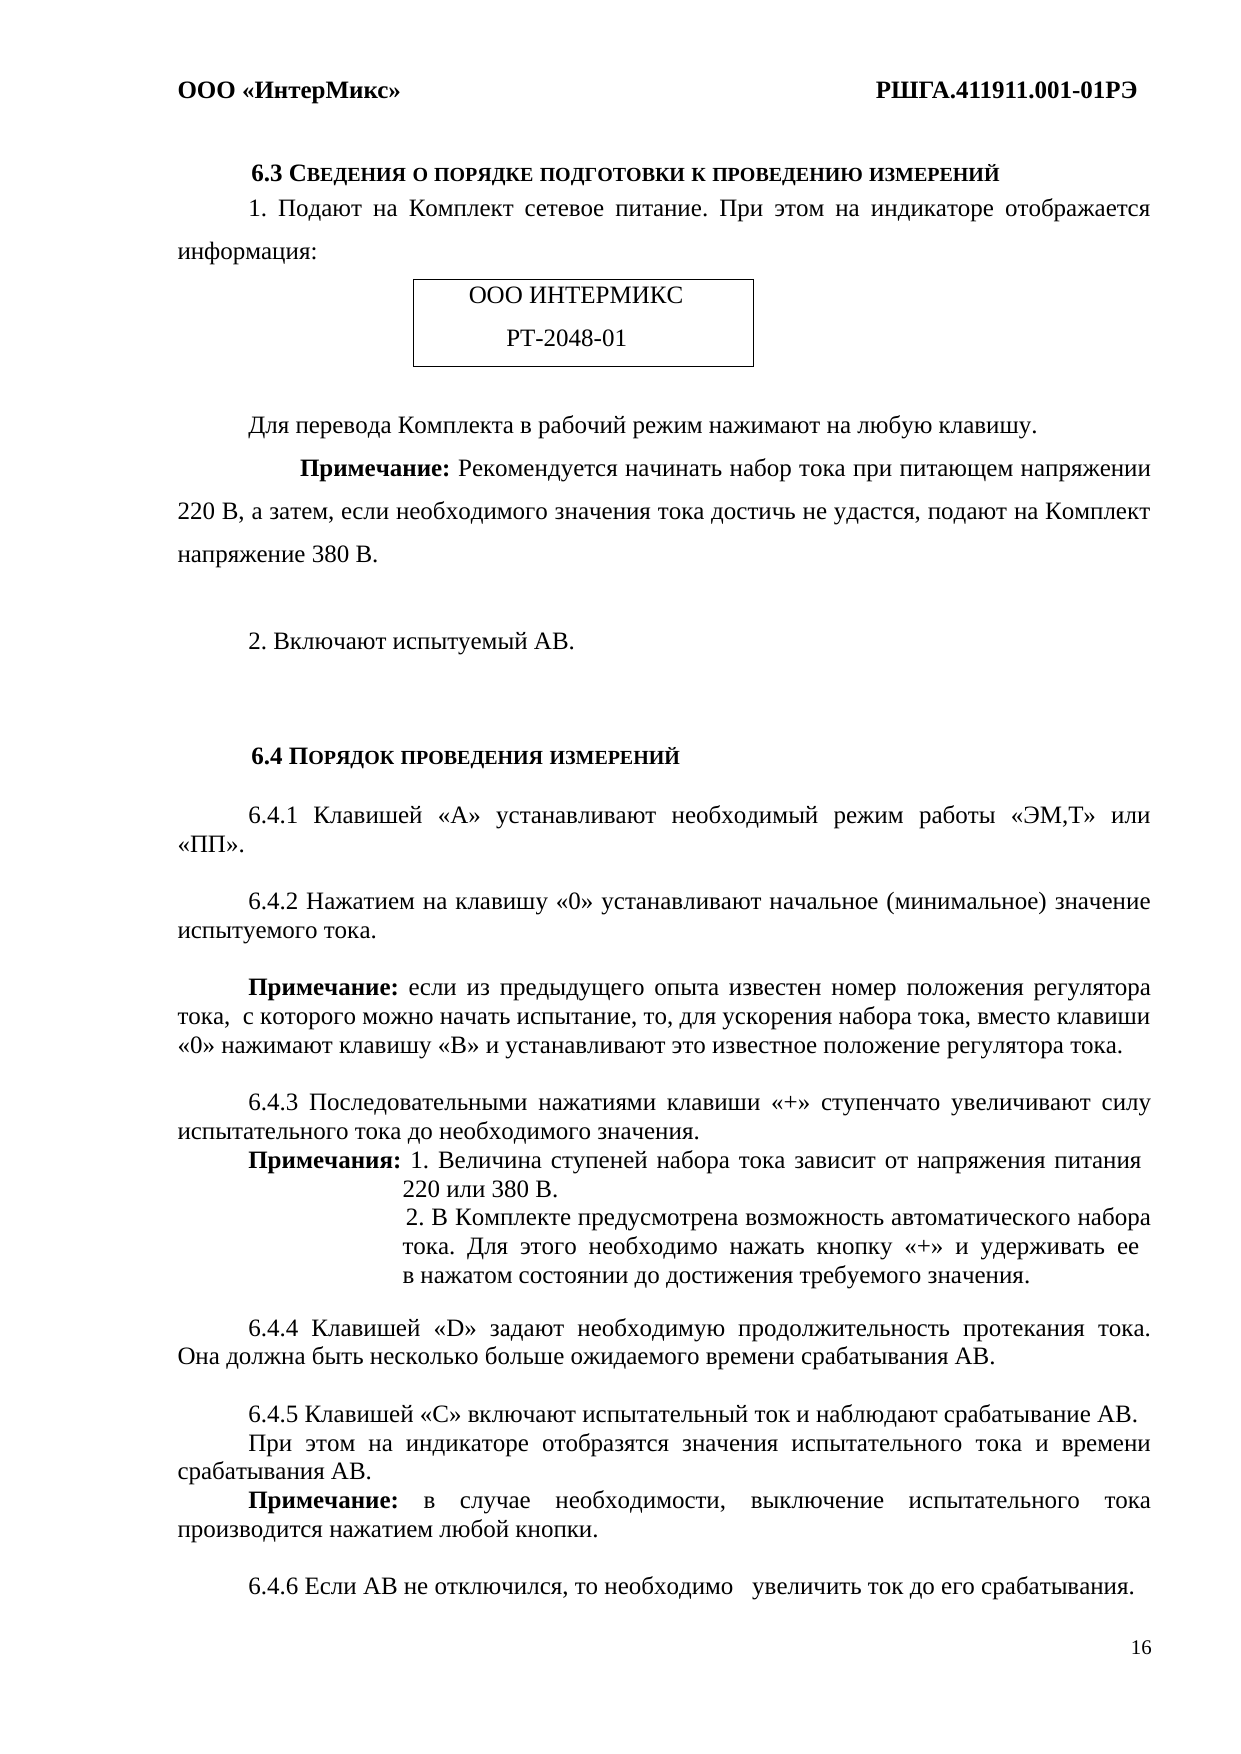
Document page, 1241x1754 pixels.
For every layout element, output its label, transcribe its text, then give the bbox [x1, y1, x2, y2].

text При этом на индикаторе отобразятся значения испытательного тока и времени срабатывания АВ. [177, 1428, 1152, 1485]
text Для перевода Комплекта в рабочий режим нажимают на любую клавишу. [177, 410, 1152, 439]
text 6.4.3 Последовательными нажатиями клавиши «+» ступенчато увеличивают силу испытательного тока до необходимого значения. [177, 1087, 1152, 1145]
text 1. Подают на Комплект сетевое питание. При этом на индикаторе отображается информация: [177, 193, 1152, 264]
text 6.4.5 Клавишей «С» включают испытательный ток и наблюдают срабатывание АВ. [177, 1399, 1152, 1428]
text 2. В Комплекте предусмотрена возможность автоматического набора тока. Для этого необходимо нажать кнопку «+» и удерживать ее в нажатом состоянии до достижения требуемого значения. [177, 1202, 1152, 1289]
text 6.4.2 Нажатием на клавишу «0» устанавливают начальное (минимальное) значение испытуемого тока. [177, 886, 1152, 944]
text Примечание: в случае необходимости, выключение испытательного тока производится нажатием любой кнопки. [177, 1485, 1152, 1543]
text Примечания: 1. Величина ступеней набора тока зависит от напряжения питания 220 или 380 В. [177, 1145, 1152, 1202]
text Примечание: Рекомендуется начинать набор тока при питающем напряжении 220 В, а затем, если необходимого значения тока достичь не удастся, подают на Комплект напряжение 380 В. [177, 453, 1152, 568]
table_header ООО ИНТЕРМИКС РТ-2048-01 [414, 280, 753, 366]
text 2. Включают испытуемый АВ. [177, 626, 1152, 654]
subtitle 6.4 Порядок проведения измерений [177, 741, 1152, 769]
text Примечание: если из предыдущего опыта известен номер положения регулятора тока, с которого можно начать испытание, то, для ускорения набора тока, вместо клавиши «0» нажимают клавишу «В» и устанавливают это известное положение регулятора тока. [177, 972, 1152, 1059]
text 6.4.4 Клавишей «D» задают необходимую продолжительность протекания тока. Она должна быть несколько больше ожидаемого времени срабатывания АВ. [177, 1313, 1152, 1370]
subtitle 6.3 Сведения о порядке подготовки к проведению измерений [177, 158, 1152, 186]
text 6.4.1 Клавишей «А» устанавливают необходимый режим работы «ЭМ,Т» или «ПП». [177, 800, 1152, 857]
text 6.4.6 Если АВ не отключился, то необходимо увеличить ток до его срабатывания. [177, 1571, 1152, 1600]
